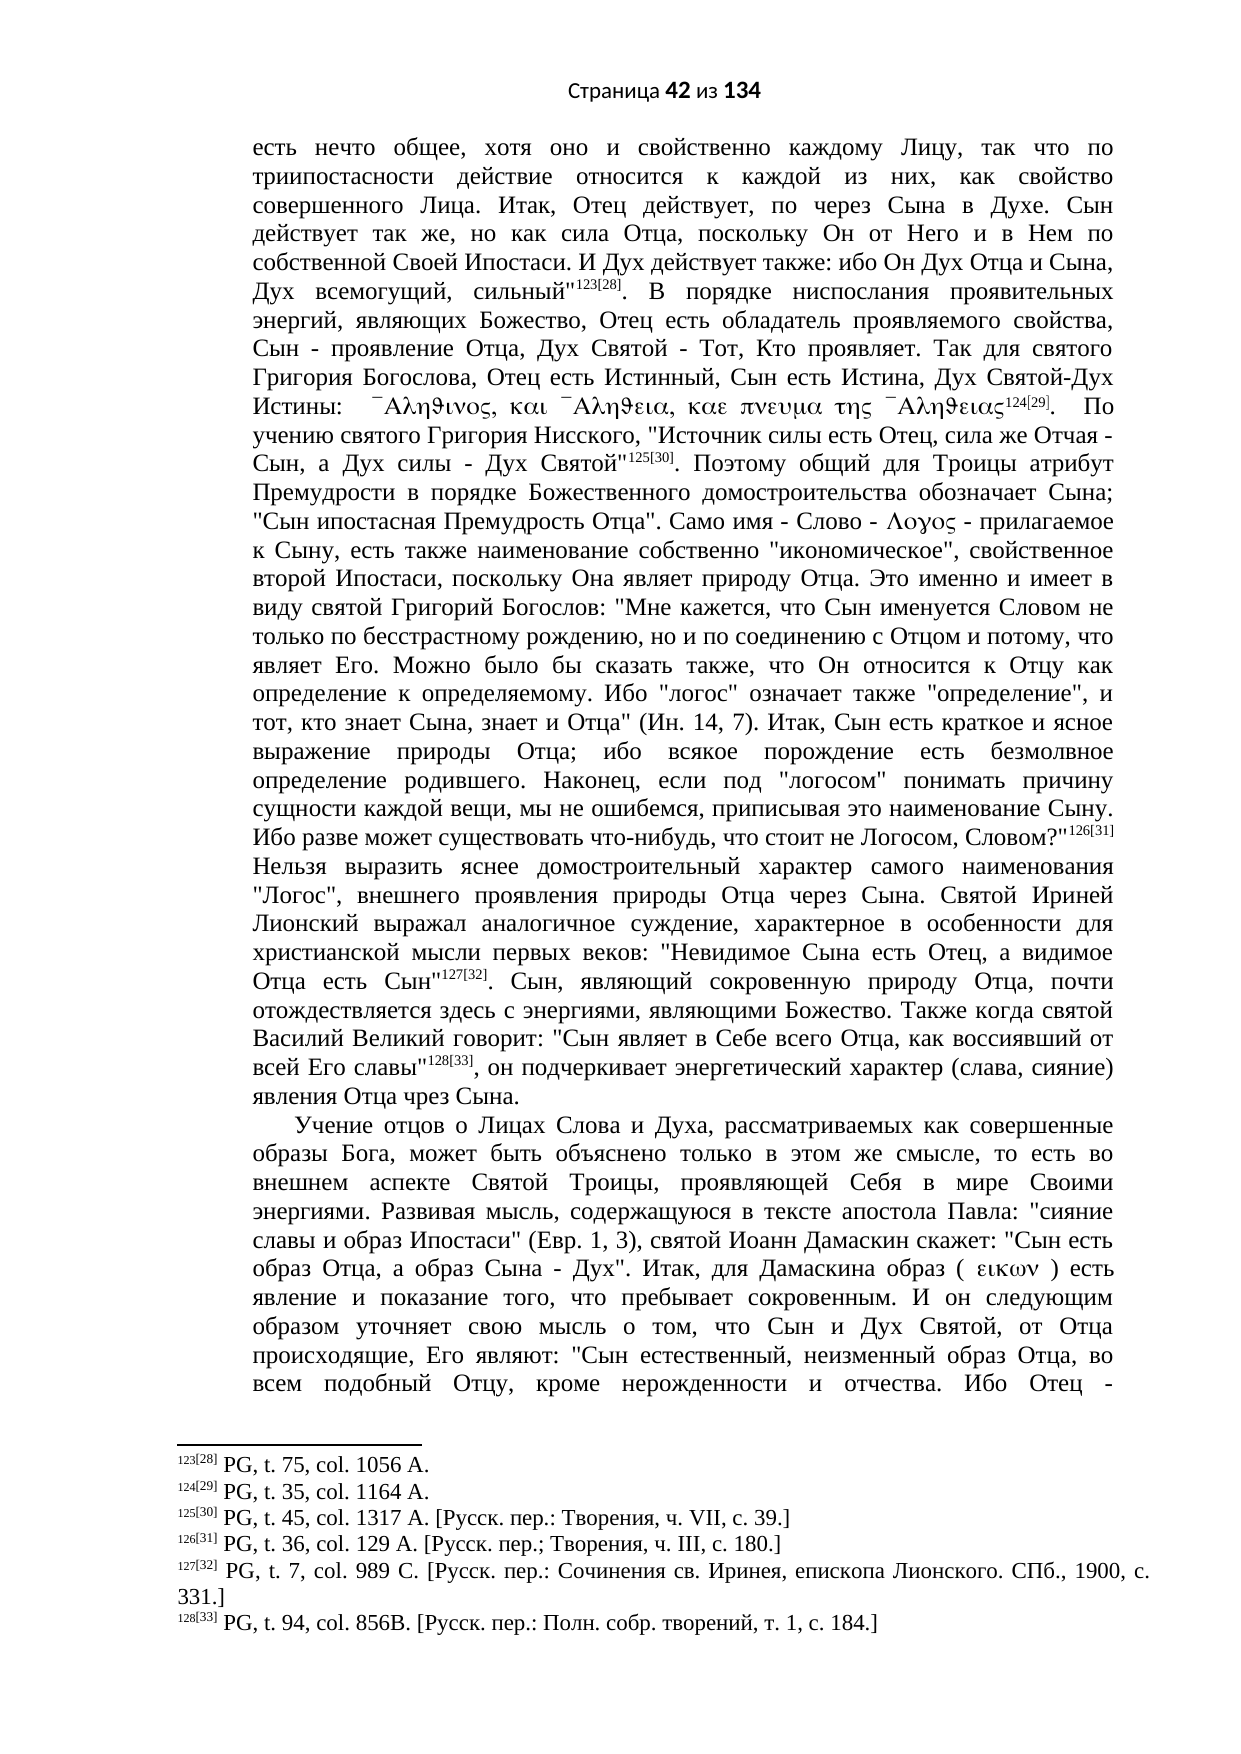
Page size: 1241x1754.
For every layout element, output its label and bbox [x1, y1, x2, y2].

text [252, 132, 1114, 1110]
text [252, 1110, 1114, 1397]
